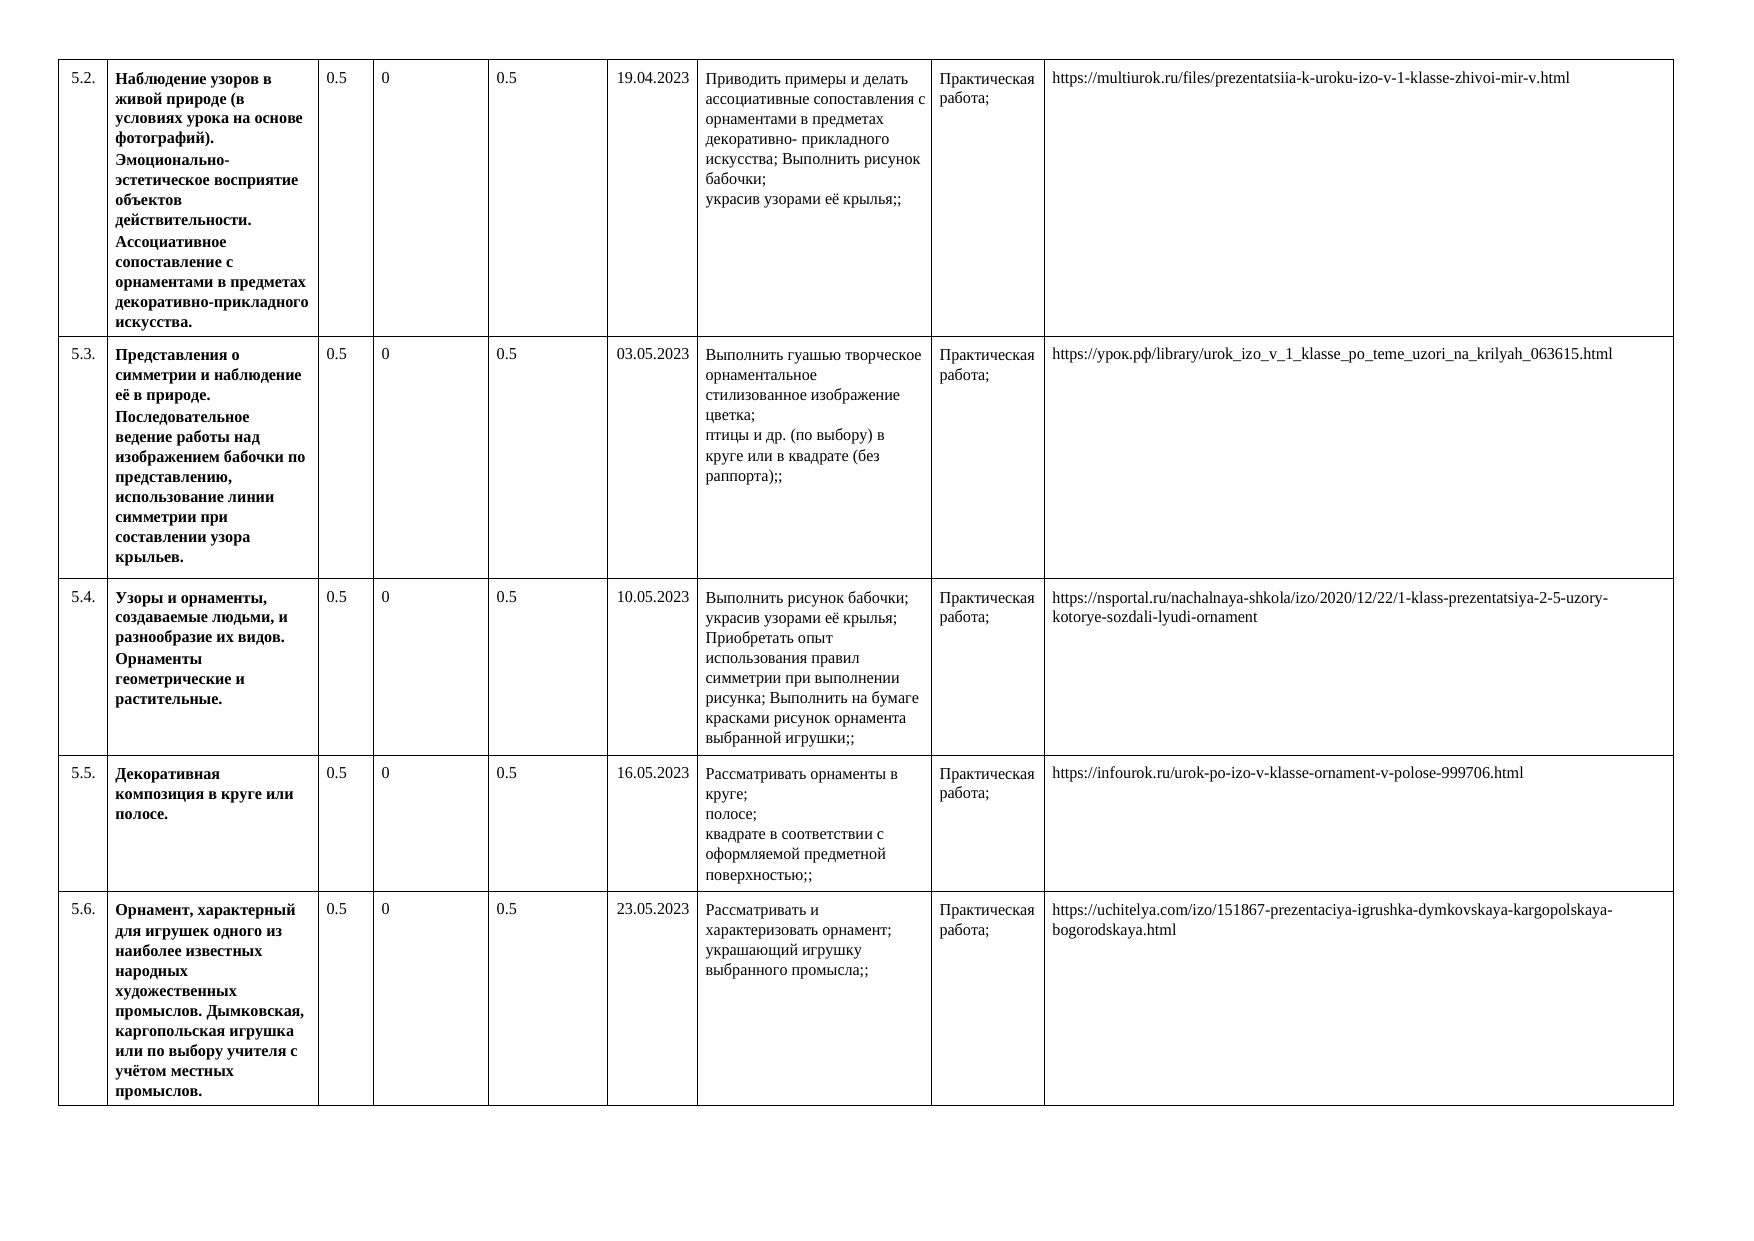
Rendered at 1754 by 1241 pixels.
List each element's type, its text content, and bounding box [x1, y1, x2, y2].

table_cell Рассматривать орнаменты в круге; полосе; квадрате в соответствии с оформляемой предметной поверхностью;; [698, 756, 931, 891]
table_cell Выполнить рисунок бабочки; украсив узорами её крылья; Приобретать опыт использования правил симметрии при выполнении рисунка; Выполнить на бумаге красками рисунок орнамента выбранной игрушки;; [698, 579, 931, 755]
table_cell Практическая работа; [932, 579, 1044, 755]
table_header https://multiurok.ru/files/prezentatsiia-k-uroku-izo-v-1-klasse-zhivoi-mir-v.html [1045, 60, 1673, 336]
table_cell 0.5 [319, 892, 373, 1105]
table_cell 10.05.2023 [608, 579, 697, 755]
table_cell 0.5 [319, 756, 373, 891]
table_cell 0.5 [319, 337, 373, 578]
table_cell Орнамент, характерный для игрушек одного из наиболее известных народных художественных промыслов. Дымковская, каргопольская игрушка или по выбору учителя с учётом местных промыслов. [108, 892, 318, 1105]
table_cell 5.3. [59, 337, 107, 578]
table_cell Рассматривать и характеризовать орнамент; украшающий игрушку выбранного промысла;; [698, 892, 931, 1105]
table_cell https://урок.рф/library/urok_izo_v_1_klasse_po_teme_uzori_na_krilyah_063615.html [1045, 337, 1673, 578]
table_cell 0.5 [489, 756, 607, 891]
table_cell 0 [374, 892, 488, 1105]
table_cell 0.5 [319, 579, 373, 755]
table_header Практическая работа; [932, 60, 1044, 336]
table_cell 0.5 [489, 892, 607, 1105]
table_cell 5.6. [59, 892, 107, 1105]
table_header Наблюдение узоров в живой природе (в условиях урока на основе фотографий). Эмоционально- эстетическое восприятие объектов действительности. Ассоциативное сопоставление с орнаментами в предметах декоративно-прикладного искусства. [108, 60, 318, 336]
table_cell Практическая работа; [932, 337, 1044, 578]
table_cell 16.05.2023 [608, 756, 697, 891]
table_cell 0.5 [489, 337, 607, 578]
table_header Приводить примеры и делать ассоциативные сопоставления с орнаментами в предметах декоративно- прикладного искусства; Выполнить рисунок бабочки; украсив узорами её крылья;; [698, 60, 931, 336]
table_cell 0 [374, 579, 488, 755]
table_cell Практическая работа; [932, 756, 1044, 891]
table_cell 03.05.2023 [608, 337, 697, 578]
table_cell Представления о симметрии и наблюдение её в природе. Последовательное ведение работы над изображением бабочки по представлению, использование линии симметрии при составлении узора крыльев. [108, 337, 318, 578]
table_cell 5.4. [59, 579, 107, 755]
table_cell Выполнить гуашью творческое орнаментальное стилизованное изображение цветка; птицы и др. (по выбору) в круге или в квадрате (без раппорта);; [698, 337, 931, 578]
table_cell https://uchitelya.com/izo/151867-prezentaciya-igrushka-dymkovskaya-kargopolskaya-bogorodskaya.html [1045, 892, 1673, 1105]
table_cell https://infourok.ru/urok-po-izo-v-klasse-ornament-v-polose-999706.html [1045, 756, 1673, 891]
table_header 0 [374, 60, 488, 336]
table_cell Узоры и орнаменты, создаваемые людьми, и разнообразие их видов. Орнаменты геометрические и растительные. [108, 579, 318, 755]
table_cell Практическая работа; [932, 892, 1044, 1105]
table_cell 23.05.2023 [608, 892, 697, 1105]
table_cell 0 [374, 756, 488, 891]
table_header 19.04.2023 [608, 60, 697, 336]
table_header 0.5 [319, 60, 373, 336]
table_cell 0 [374, 337, 488, 578]
table_header 5.2. [59, 60, 107, 336]
table_cell https://nsportal.ru/nachalnaya-shkola/izo/2020/12/22/1-klass-prezentatsiya-2-5-uzory-kotorye-sozdali-lyudi-ornament [1045, 579, 1673, 755]
table_header 0.5 [489, 60, 607, 336]
table_cell 5.5. [59, 756, 107, 891]
table_cell 0.5 [489, 579, 607, 755]
table_cell Декоративная композиция в круге или полосе. [108, 756, 318, 891]
